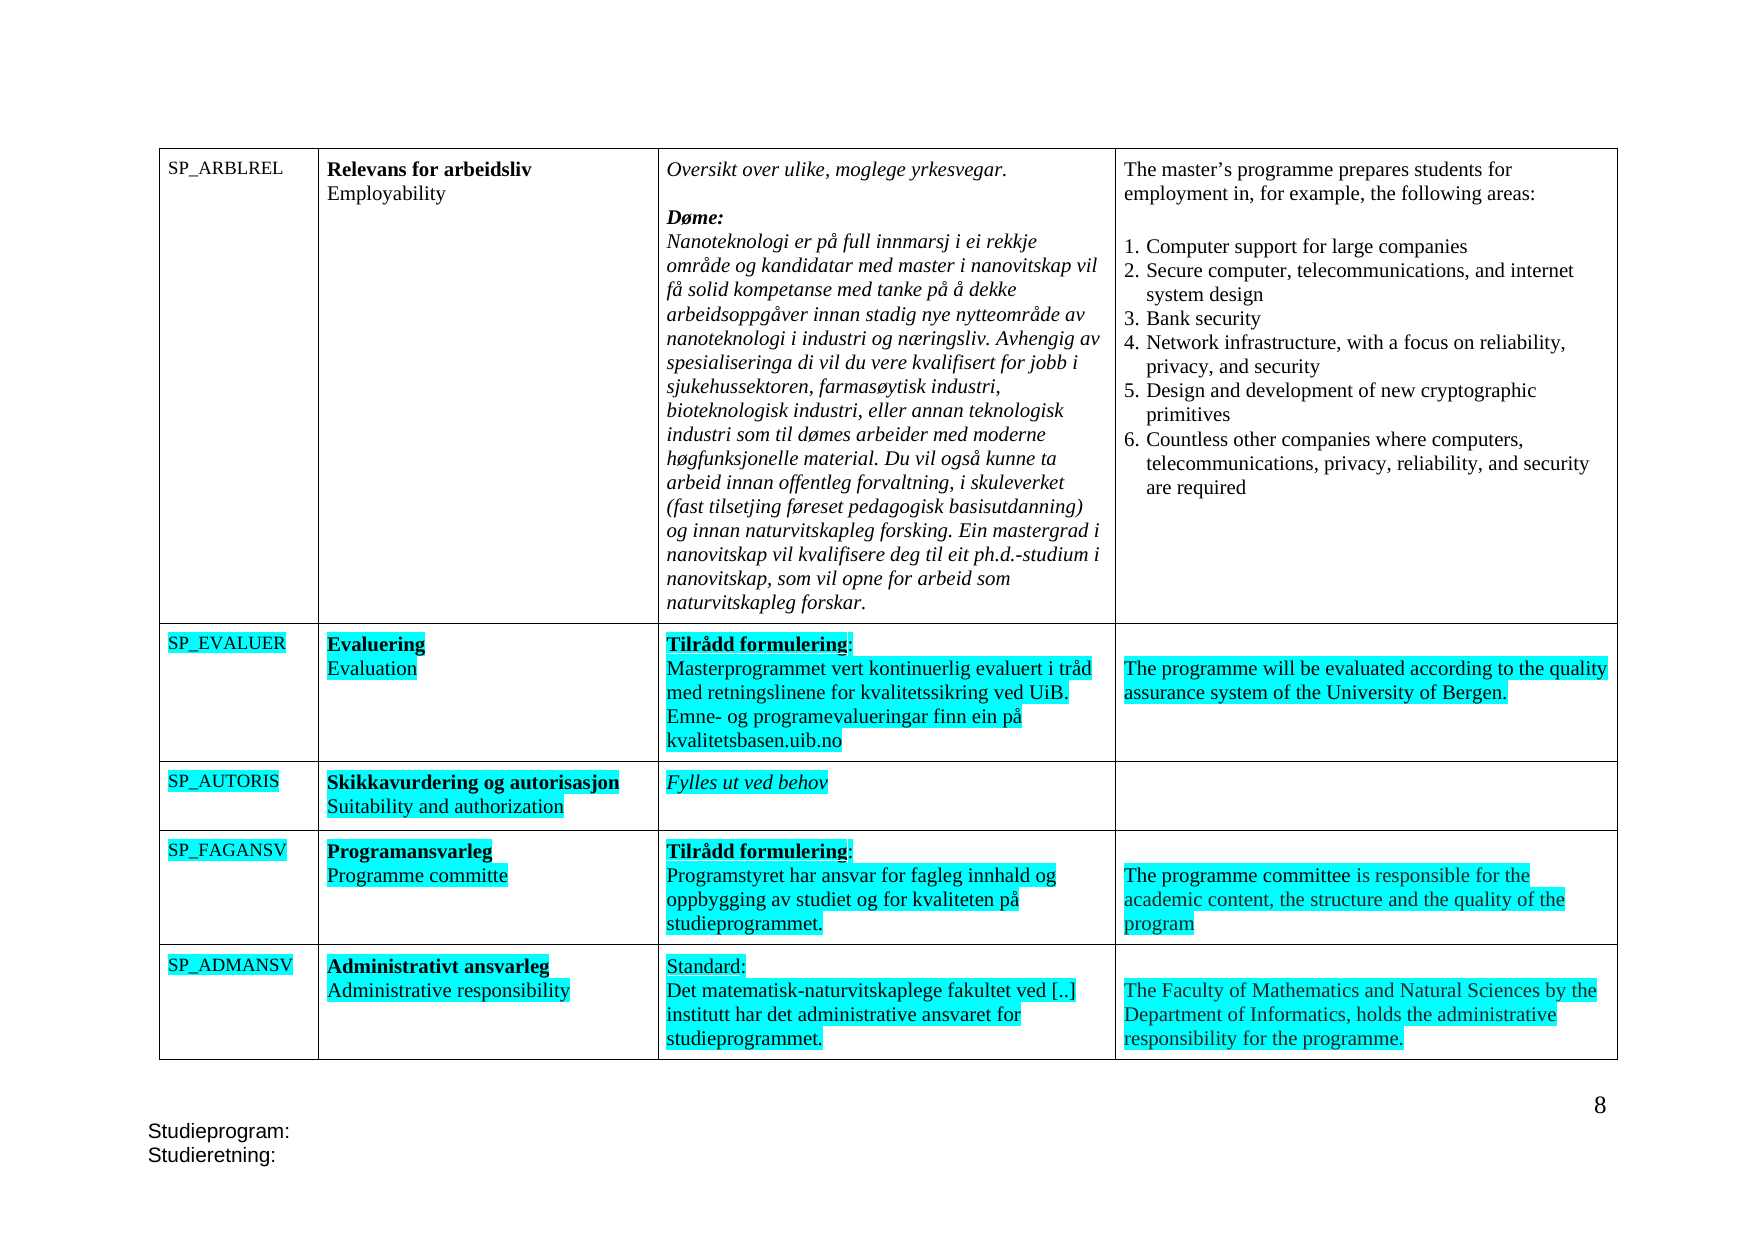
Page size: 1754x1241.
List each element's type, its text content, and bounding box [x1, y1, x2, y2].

table_cell Standard: Det matematisk-naturvitskaplege fakultet ved [..] institutt har det administrative ansvaret for studieprogrammet. [659, 945, 1115, 1059]
table_cell SP_AUTORIS [160, 762, 318, 829]
table_cell Evaluering Evaluation [319, 624, 658, 761]
table_cell SP_EVALUER [160, 624, 318, 761]
table_cell Oversikt over ulike, moglege yrkesvegar. Døme: Nanoteknologi er på full innmarsj i ei rekkje område og kandidatar med master i nanovitskap vil få solid kompetanse med tanke på å dekke arbeidsoppgåver innan stadig nye nytteområde av nanoteknologi i industri og næringsliv. Avhengig av spesialiseringa di vil du vere kvalifisert for jobb i sjukehussektoren, farmasøytisk industri, bioteknologisk industri, eller annan teknologisk industri som til dømes arbeider med moderne høgfunksjonelle material. Du vil også kunne ta arbeid innan offentleg forvaltning, i skuleverket (fast tilsetjing føreset pedagogisk basisutdanning) og innan naturvitskapleg forsking. Ein mastergrad i nanovitskap vil kvalifisere deg til eit ph.d.-studium i nanovitskap, som vil opne for arbeid som naturvitskapleg forskar. [659, 149, 1115, 623]
table_cell The master’s programme prepares students for employment in, for example, the following areas: Computer support for large companies Secure computer, telecommunications, and internet system design Bank security Network infrastructure, with a focus on reliability, privacy, and security Design and development of new cryptographic primitives Countless other companies where computers, telecommunications, privacy, reliability, and security are required [1116, 149, 1617, 623]
table_cell SP_ARBLREL [160, 149, 318, 623]
table_cell [1116, 762, 1617, 829]
table_cell Tilrådd formulering: Masterprogrammet vert kontinuerlig evaluert i tråd med retningslinene for kvalitetssikring ved UiB. Emne- og programevalueringar finn ein på kvalitetsbasen.uib.no [659, 624, 1115, 761]
table_cell Relevans for arbeidsliv Employability [319, 149, 658, 623]
table_cell Programansvarleg Programme committe [319, 831, 658, 944]
table_cell Fylles ut ved behov [659, 762, 1115, 829]
table_cell SP_FAGANSV [160, 831, 318, 944]
table_cell Skikkavurdering og autorisasjon Suitability and authorization [319, 762, 658, 829]
table_cell SP_ADMANSV [160, 945, 318, 1059]
table_cell Tilrådd formulering: Programstyret har ansvar for fagleg innhald og oppbygging av studiet og for kvaliteten på studieprogrammet. [659, 831, 1115, 944]
table_cell Administrativt ansvarleg Administrative responsibility [319, 945, 658, 1059]
table_cell The programme will be evaluated according to the quality assurance system of the University of Bergen. [1116, 624, 1617, 761]
table_cell The programme committee is responsible for the academic content, the structure and the quality of the program [1116, 831, 1617, 944]
table_cell The Faculty of Mathematics and Natural Sciences by the Department of Informatics, holds the administrative responsibility for the programme. [1116, 945, 1617, 1059]
